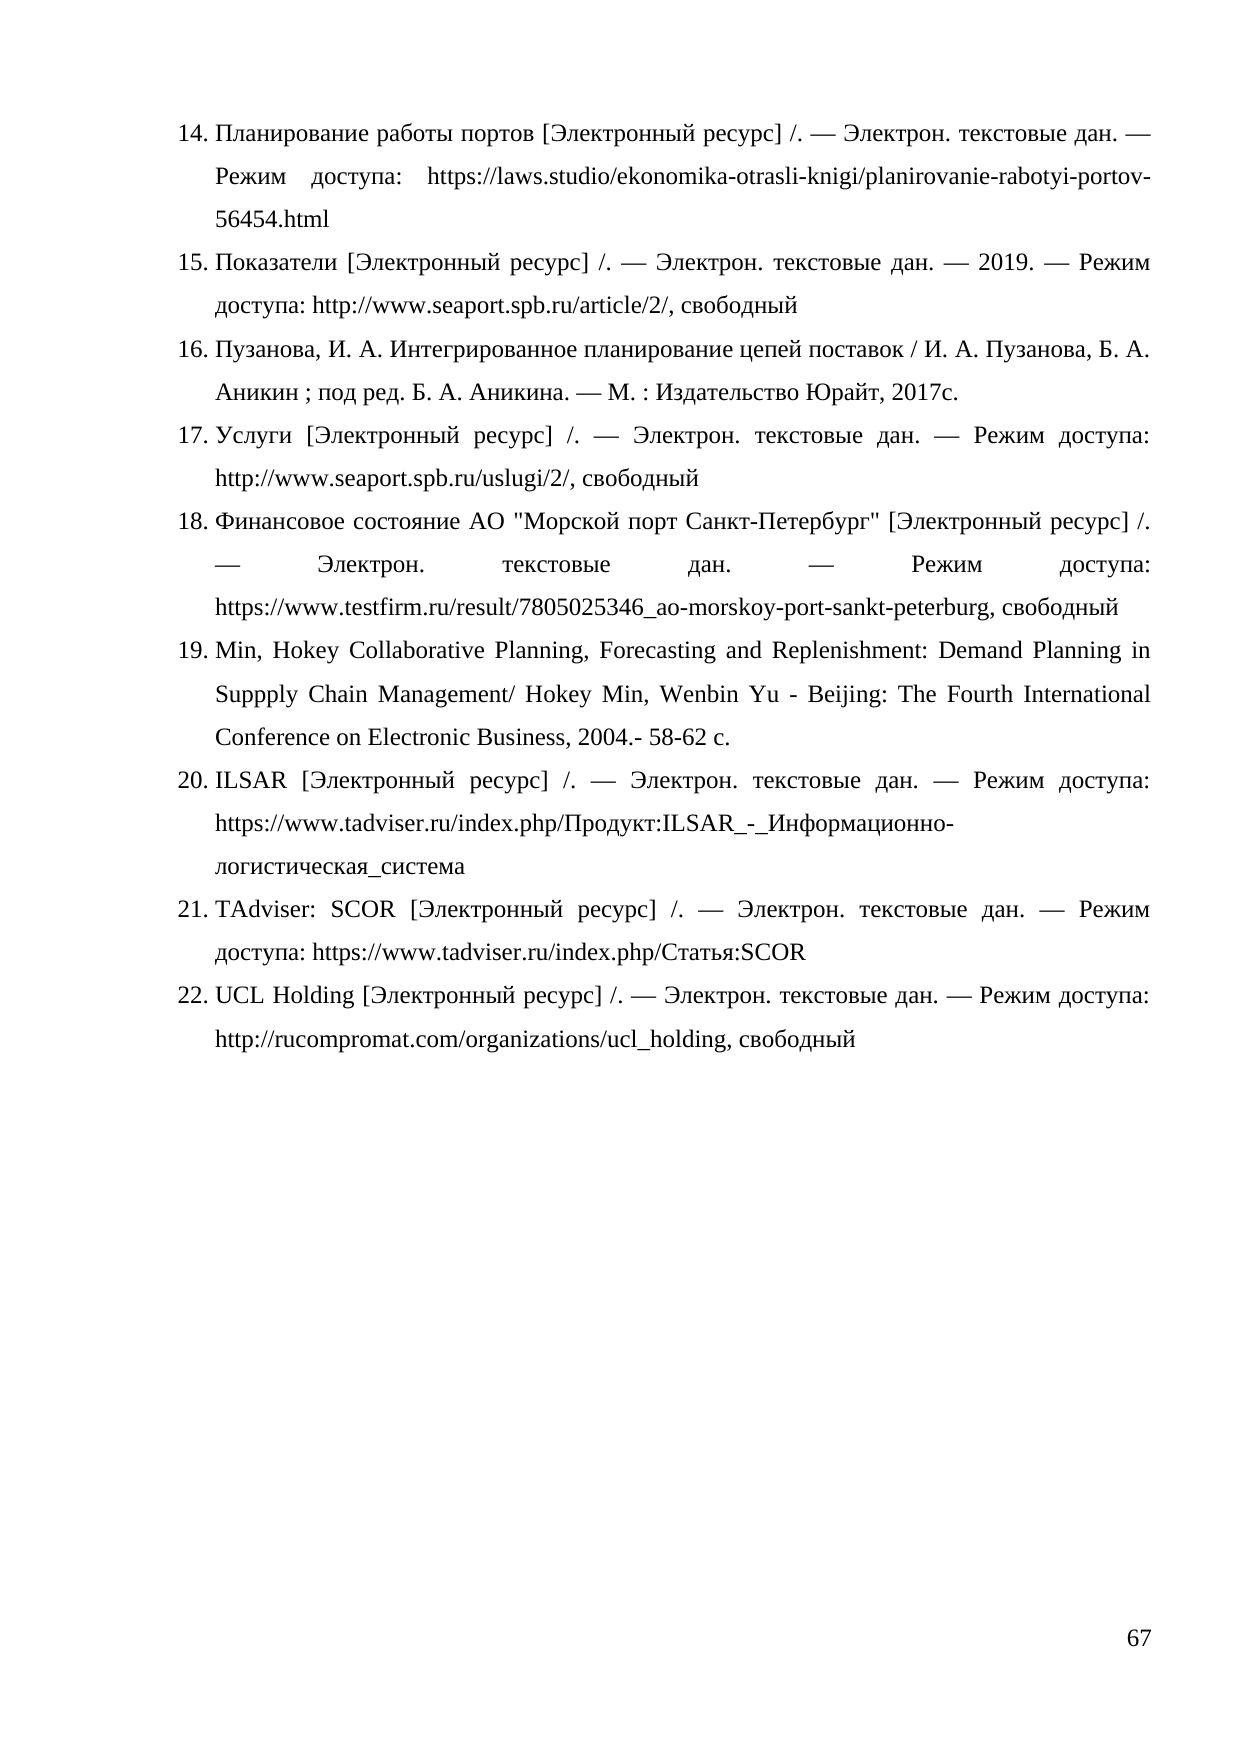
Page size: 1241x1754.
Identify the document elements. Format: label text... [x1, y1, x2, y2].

list Услуги [Электронный ресурс] /. — Электрон. текстовые дан. — Режим доступа: http://www.seaport.spb.ru/uslugi/2/, свободный [177, 420, 1152, 492]
list Планирование работы портов [Электронный ресурс] /. — Электрон. текстовые дан. — Режим доступа: https://laws.studio/ekonomika-otrasli-knigi/planirovanie-rabotyi-portov-56454.html [177, 118, 1152, 233]
list Показатели [Электронный ресурс] /. — Электрон. текстовые дан. — 2019. — Режим доступа: http://www.seaport.spb.ru/article/2/, свободный [177, 247, 1152, 319]
list TAdviser: SCOR [Электронный ресурс] /. — Электрон. текстовые дан. — Режим доступа: https://www.tadviser.ru/index.php/Статья:SCOR [177, 894, 1152, 966]
list Min, Hokey Collaborative Planning, Forecasting and Replenishment: Demand Planning in Suppply Chain Management/ Hokey Min, Wenbin Yu - Beijing: The Fourth International Conference on Electronic Business, 2004.- 58-62 c. [177, 636, 1152, 751]
list UCL Holding [Электронный ресурс] /. — Электрон. текстовые дан. — Режим доступа: http://rucompromat.com/organizations/ucl_holding, свободный [177, 981, 1152, 1052]
list ILSAR [Электронный ресурс] /. — Электрон. текстовые дан. — Режим доступа: https://www.tadviser.ru/index.php/Продукт:ILSAR_-_Информационно-логистическая_система [177, 765, 1152, 880]
list Финансовое состояние АО "Морской порт Санкт-Петербург" [Электронный ресурс] /. — Электрон. текстовые дан. — Режим доступа: https://www.testfirm.ru/result/7805025346_ao-morskoy-port-sankt-peterburg, свободный [177, 506, 1152, 621]
list Пузанова, И. А. Интегрированное планирование цепей поставок / И. А. Пузанова, Б. А. Аникин ; под ред. Б. А. Аникина. — М. : Издательство Юрайт, 2017с. [177, 334, 1152, 406]
